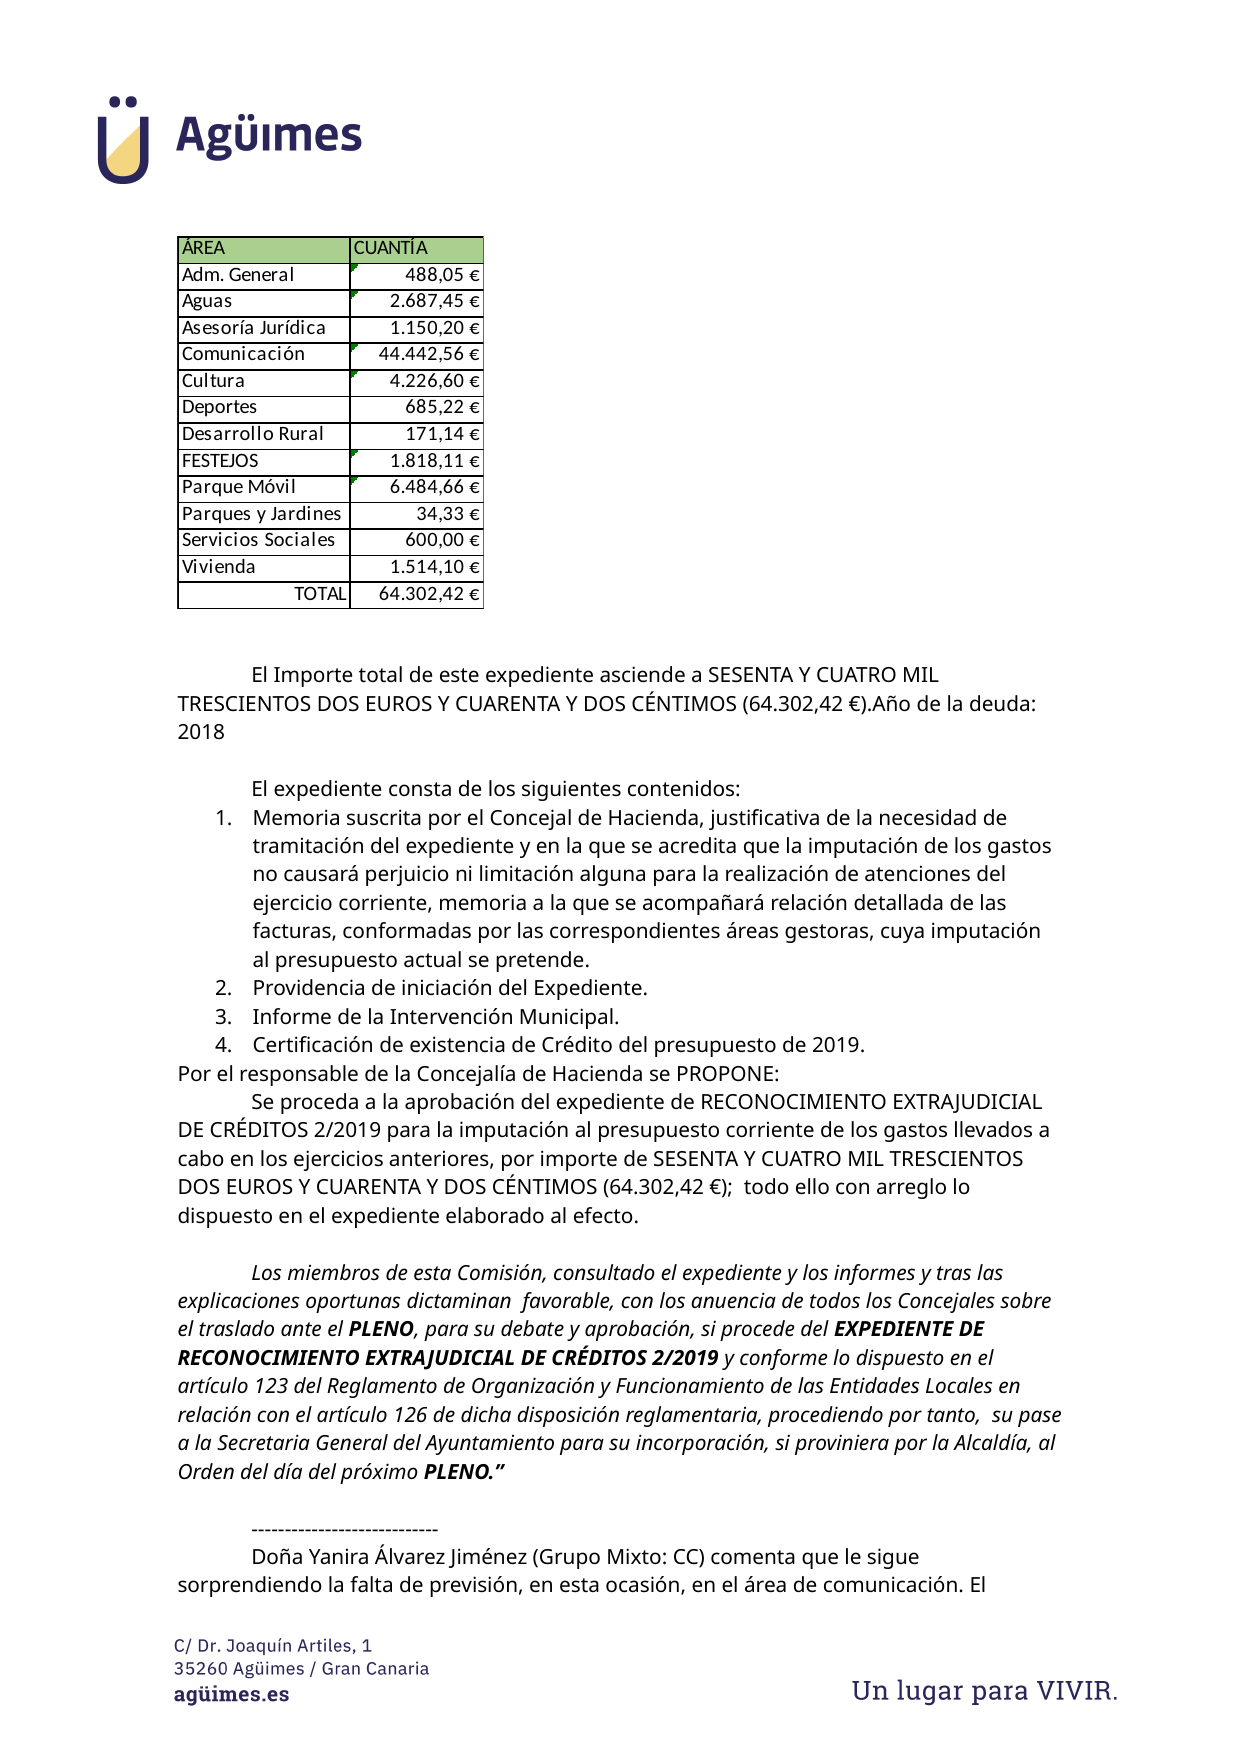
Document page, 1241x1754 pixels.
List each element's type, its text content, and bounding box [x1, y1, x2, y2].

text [177, 1542, 1063, 1599]
text El expediente consta de los siguientes contenidos: [177, 774, 1063, 803]
list Informe de la Intervención Municipal. [215, 1002, 1063, 1030]
picture [1, 2, 1236, 1750]
text ---------------------------- [177, 1514, 1063, 1542]
list Memoria suscrita por el Concejal de Hacienda, justificativa de la necesidad de tramitación del expediente y en la que se acredita que la imputación de los gastos no causará perjuicio ni limitación alguna para la realización de atenciones del ejercicio corriente, memoria a la que se acompañará relación detallada de las facturas, conformadas por las correspondientes áreas gestoras, cuya imputación al presupuesto actual se pretende. [215, 803, 1063, 973]
list Providencia de iniciación del Expediente. [215, 973, 1063, 1002]
text El Importe total de este expediente asciende a SESENTA Y CUATRO MIL TRESCIENTOS DOS EUROS Y CUARENTA Y DOS CÉNTIMOS (64.302,42 €).Año de la deuda: 2018 [177, 661, 1063, 746]
text Por el responsable de la Concejalía de Hacienda se PROPONE: [177, 1059, 1063, 1087]
text Los miembros de esta Comisión, consultado el expediente y los informes y tras las explicaciones oportunas dictaminan favorable, con los anuencia de todos los Concejales sobre el traslado ante el PLENO, para su debate y aprobación, si procede del EXPEDIENTE DE RECONOCIMIENTO EXTRAJUDICIAL DE CRÉDITOS 2/2019 y conforme lo dispuesto en el artículo 123 del Reglamento de Organización y Funcionamiento de las Entidades Locales en relación con el artículo 126 de dicha disposición reglamentaria, procediendo por tanto, su pase a la Secretaria General del Ayuntamiento para su incorporación, si proviniera por la Alcaldía, al Orden del día del próximo PLENO.” [177, 1258, 1063, 1485]
list Certificación de existencia de Crédito del presupuesto de 2019. [215, 1030, 1063, 1059]
text Se proceda a la aprobación del expediente de RECONOCIMIENTO EXTRAJUDICIAL DE CRÉDITOS 2/2019 para la imputación al presupuesto corriente de los gastos llevados a cabo en los ejercicios anteriores, por importe de SESENTA Y CUATRO MIL TRESCIENTOS DOS EUROS Y CUARENTA Y DOS CÉNTIMOS (64.302,42 €); todo ello con arreglo lo dispuesto en el expediente elaborado al efecto. [177, 1087, 1063, 1229]
